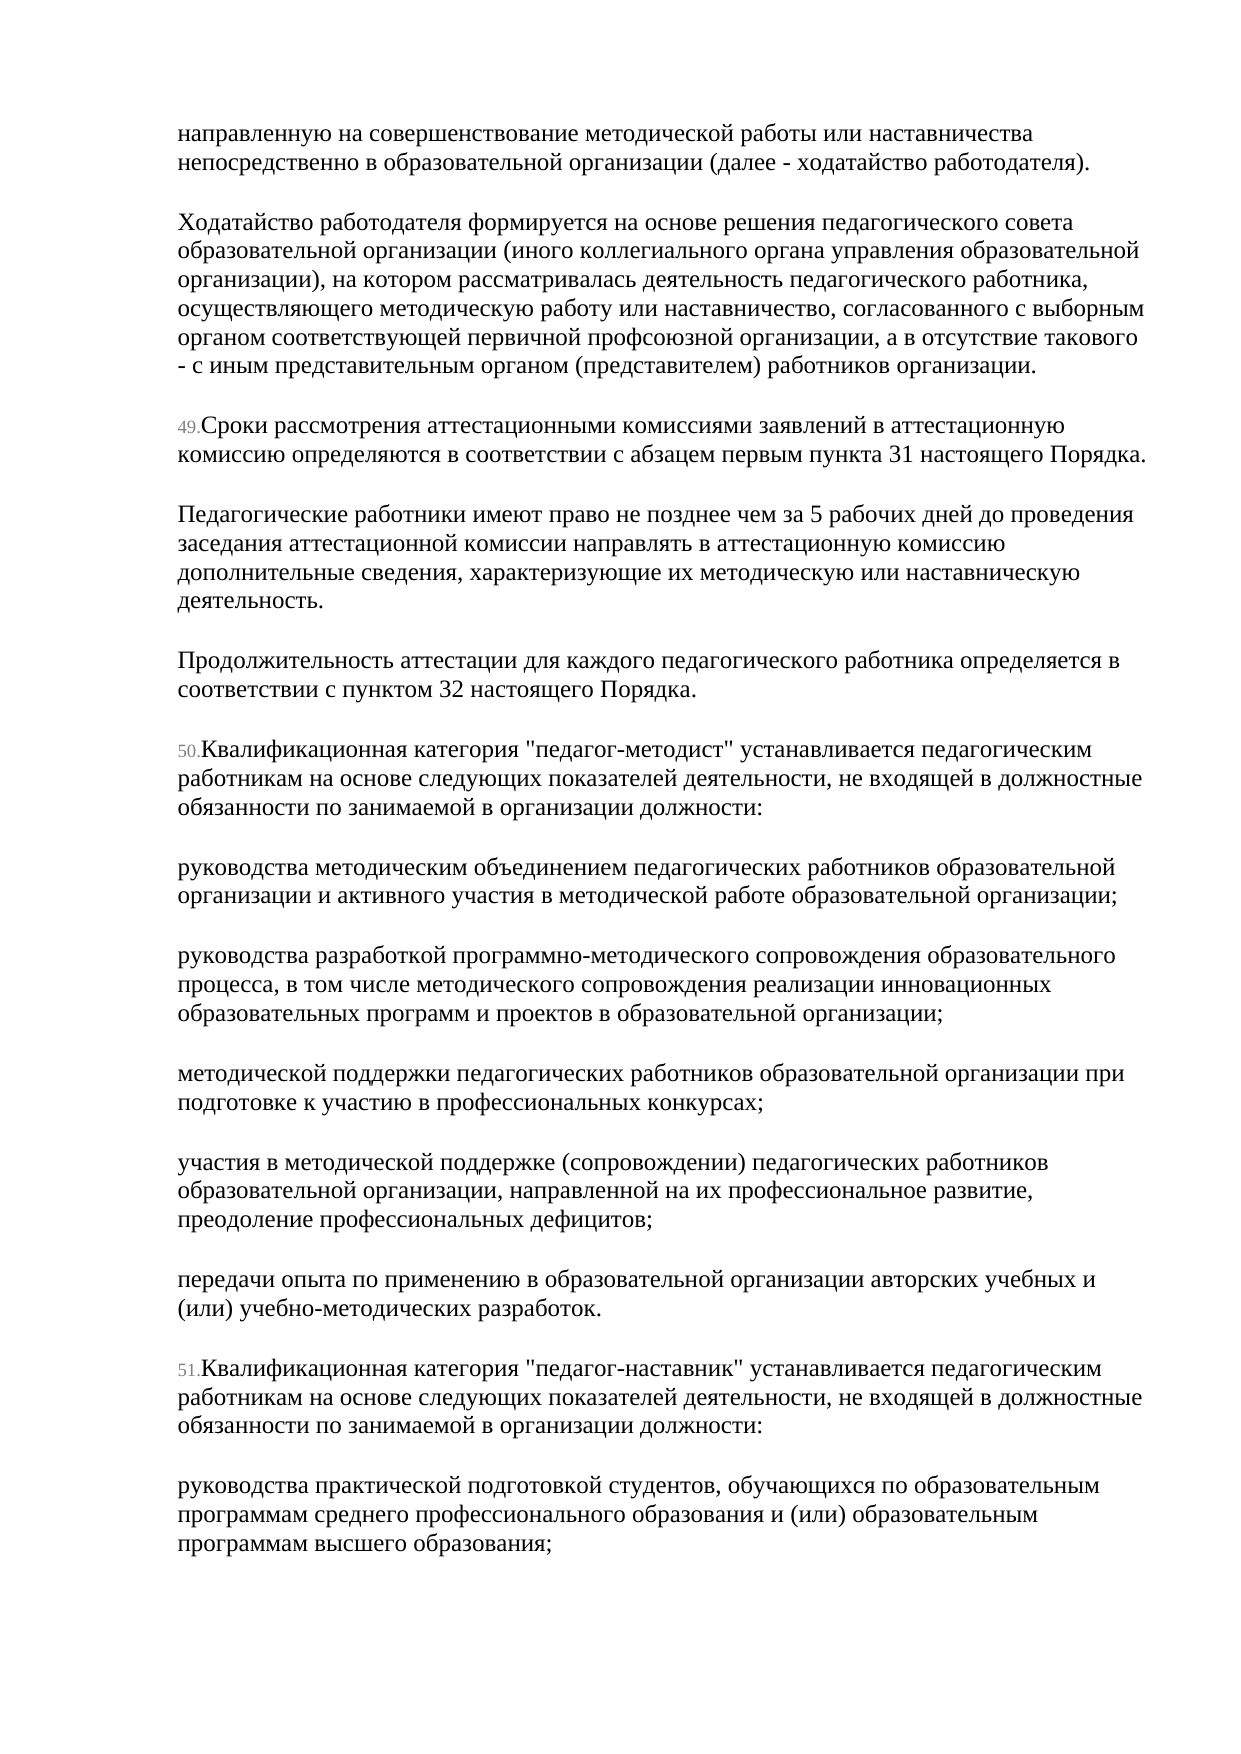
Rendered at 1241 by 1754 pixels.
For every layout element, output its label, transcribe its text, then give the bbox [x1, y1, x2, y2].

text Педагогические работники имеют право не позднее чем за 5 рабочих дней до проведения заседания аттестационной комиссии направлять в аттестационную комиссию дополнительные сведения, характеризующие их методическую или наставническую деятельность. [177, 499, 1152, 614]
text руководства разработкой программно-методического сопровождения образовательного процесса, в том числе методического сопровождения реализации инновационных образовательных программ и проектов в образовательной организации; [177, 941, 1152, 1027]
text участия в методической поддержке (сопровождении) педагогических работников образовательной организации, направленной на их профессиональное развитие, преодоление профессиональных дефицитов; [177, 1147, 1152, 1233]
text 50.Квалификационная категория "педагог-методист" устанавливается педагогическим работникам на основе следующих показателей деятельности, не входящей в должностные обязанности по занимаемой в организации должности: [177, 734, 1152, 821]
text Ходатайство работодателя формируется на основе решения педагогического совета образовательной организации (иного коллегиального органа управления образовательной организации), на котором рассматривалась деятельность педагогического работника, осуществляющего методическую работу или наставничество, согласованного с выборным органом соответствующей первичной профсоюзной организации, а в отсутствие такового - с иным представительным органом (представителем) работников организации. [177, 207, 1152, 379]
text передачи опыта по применению в образовательной организации авторских учебных и (или) учебно-методических разработок. [177, 1264, 1152, 1322]
text 51.Квалификационная категория "педагог-наставник" устанавливается педагогическим работникам на основе следующих показателей деятельности, не входящей в должностные обязанности по занимаемой в организации должности: [177, 1353, 1152, 1439]
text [177, 118, 1152, 176]
text руководства методическим объединением педагогических работников образовательной организации и активного участия в методической работе образовательной организации; [177, 852, 1152, 909]
text Продолжительность аттестации для каждого педагогического работника определяется в соответствии с пунктом 32 настоящего Порядка. [177, 646, 1152, 703]
text руководства практической подготовкой студентов, обучающихся по образовательным программам среднего профессионального образования и (или) образовательным программам высшего образования; [177, 1471, 1152, 1557]
text 49.Сроки рассмотрения аттестационными комиссиями заявлений в аттестационную комиссию определяются в соответствии с абзацем первым пункта 31 настоящего Порядка. [177, 411, 1152, 468]
text методической поддержки педагогических работников образовательной организации при подготовке к участию в профессиональных конкурсах; [177, 1058, 1152, 1116]
